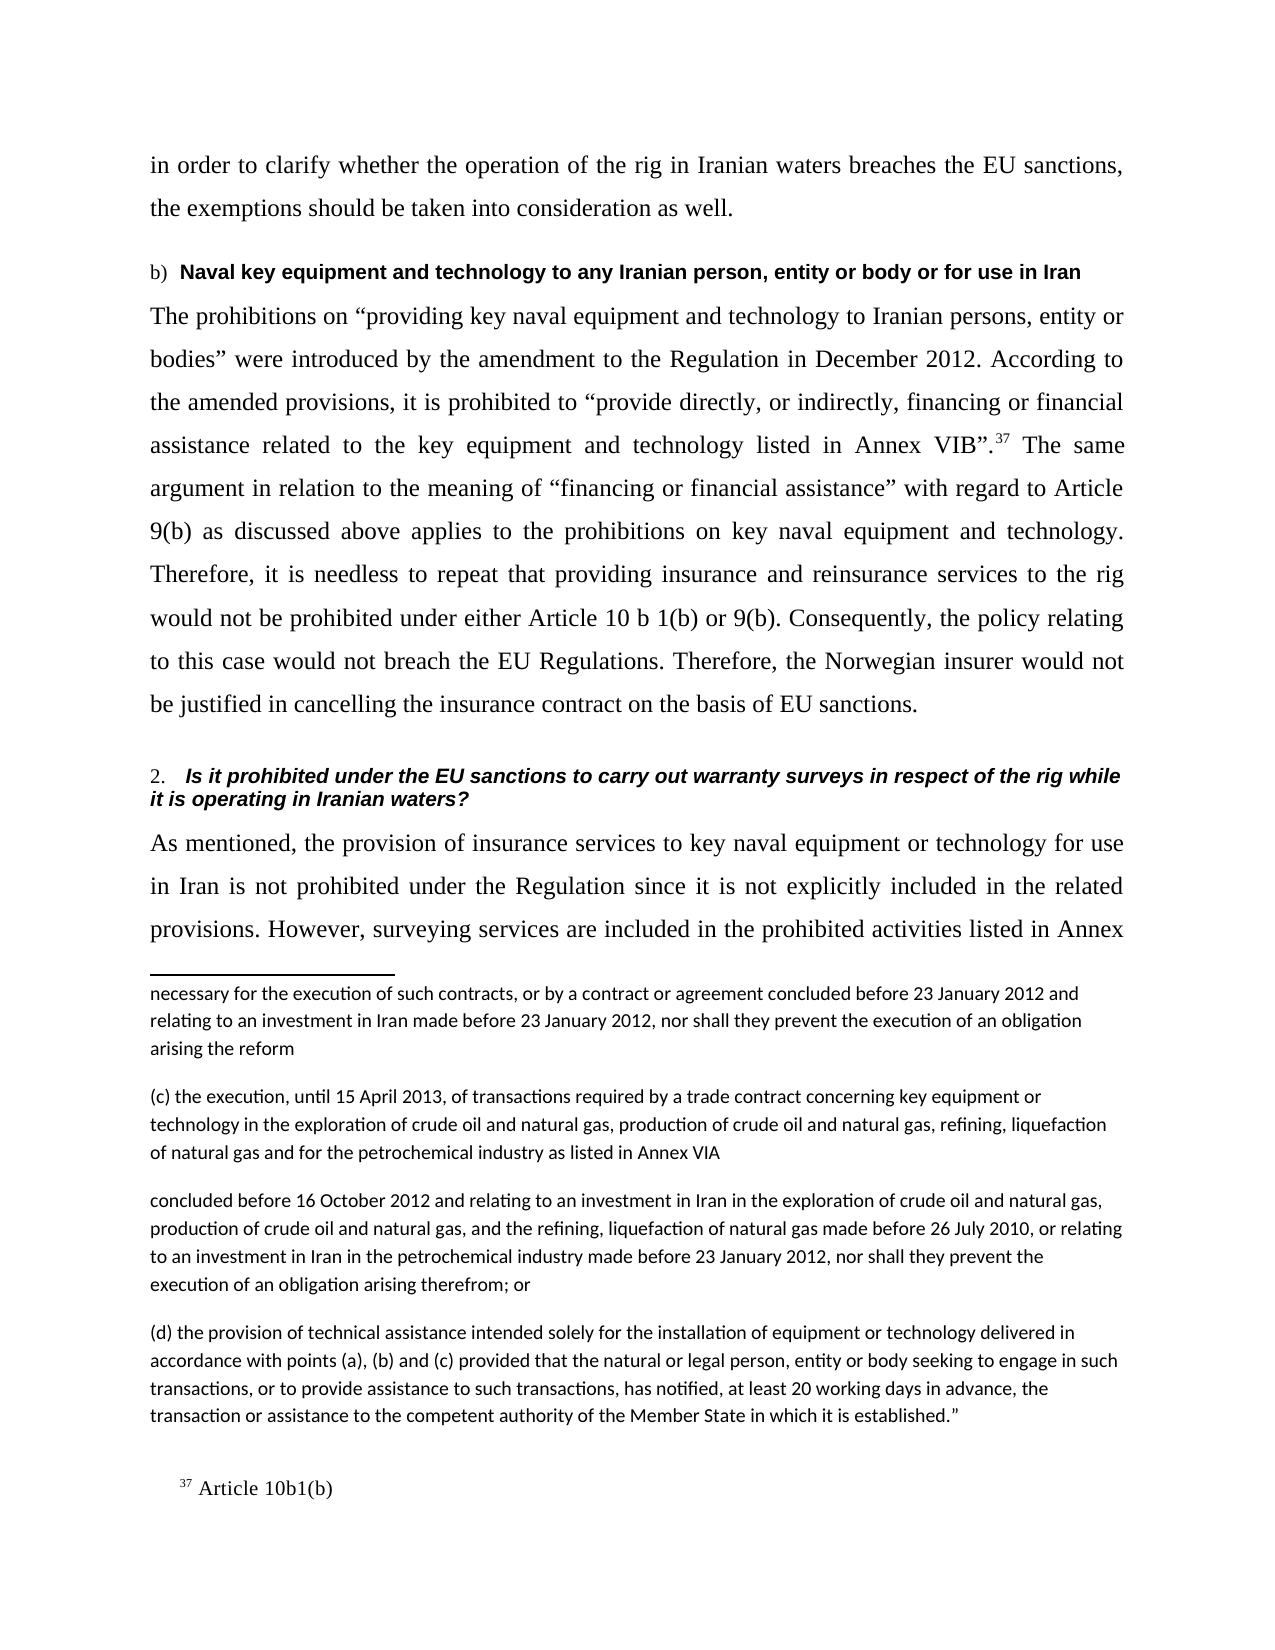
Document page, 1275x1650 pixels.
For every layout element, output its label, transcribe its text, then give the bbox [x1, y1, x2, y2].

text In order to complete the discussion, it would not be irrelevant to hint that the Regulation provides some exceptions to the prohibited activities, under the Articles concerned. Therefore, in order to clarify whether the operation of the rig in Iranian waters breaches the EU sanctions, the exemptions should be taken into consideration as well. [150, 150, 1125, 222]
subtitle Naval key equipment and technology to any Iranian person, entity or body or for use in Iran [150, 261, 1125, 284]
text The prohibitions on “providing key naval equipment and technology to Iranian persons, entity or bodies” were introduced by the amendment to the Regulation in December 2012. According to the amended provisions, it is prohibited to “provide directly, or indirectly, financing or financial assistance related to the key equipment and technology listed in Annex VIB”. The same argument in relation to the meaning of “financing or financial assistance” with regard to Article 9(b) as discussed above applies to the prohibitions on key naval equipment and technology. Therefore, it is needless to repeat that providing insurance and reinsurance services to the rig would not be prohibited under either Article 10 b 1(b) or 9(b). Consequently, the policy relating to this case would not breach the EU Regulations. Therefore, the Norwegian insurer would not be justified in cancelling the insurance contract on the basis of EU sanctions. [150, 301, 1125, 718]
subtitle Is it prohibited under the EU sanctions to carry out warranty surveys in respect of the rig while it is operating in Iranian waters? [150, 765, 1125, 811]
text As mentioned, the provision of insurance services to key naval equipment or technology for use in Iran is not prohibited under the Regulation since it is not explicitly included in the related provisions. However, surveying services are included in the prohibited activities listed in Annex VIB of the Regulation which reads as follows: “Surveying (including photogram metrical surveying), hydro graphic, oceanographic, hydrological, meteorological or geophysical instruments and appliances, excluding compasses; rangefinders, solely for the maritime industry". [150, 828, 1125, 943]
